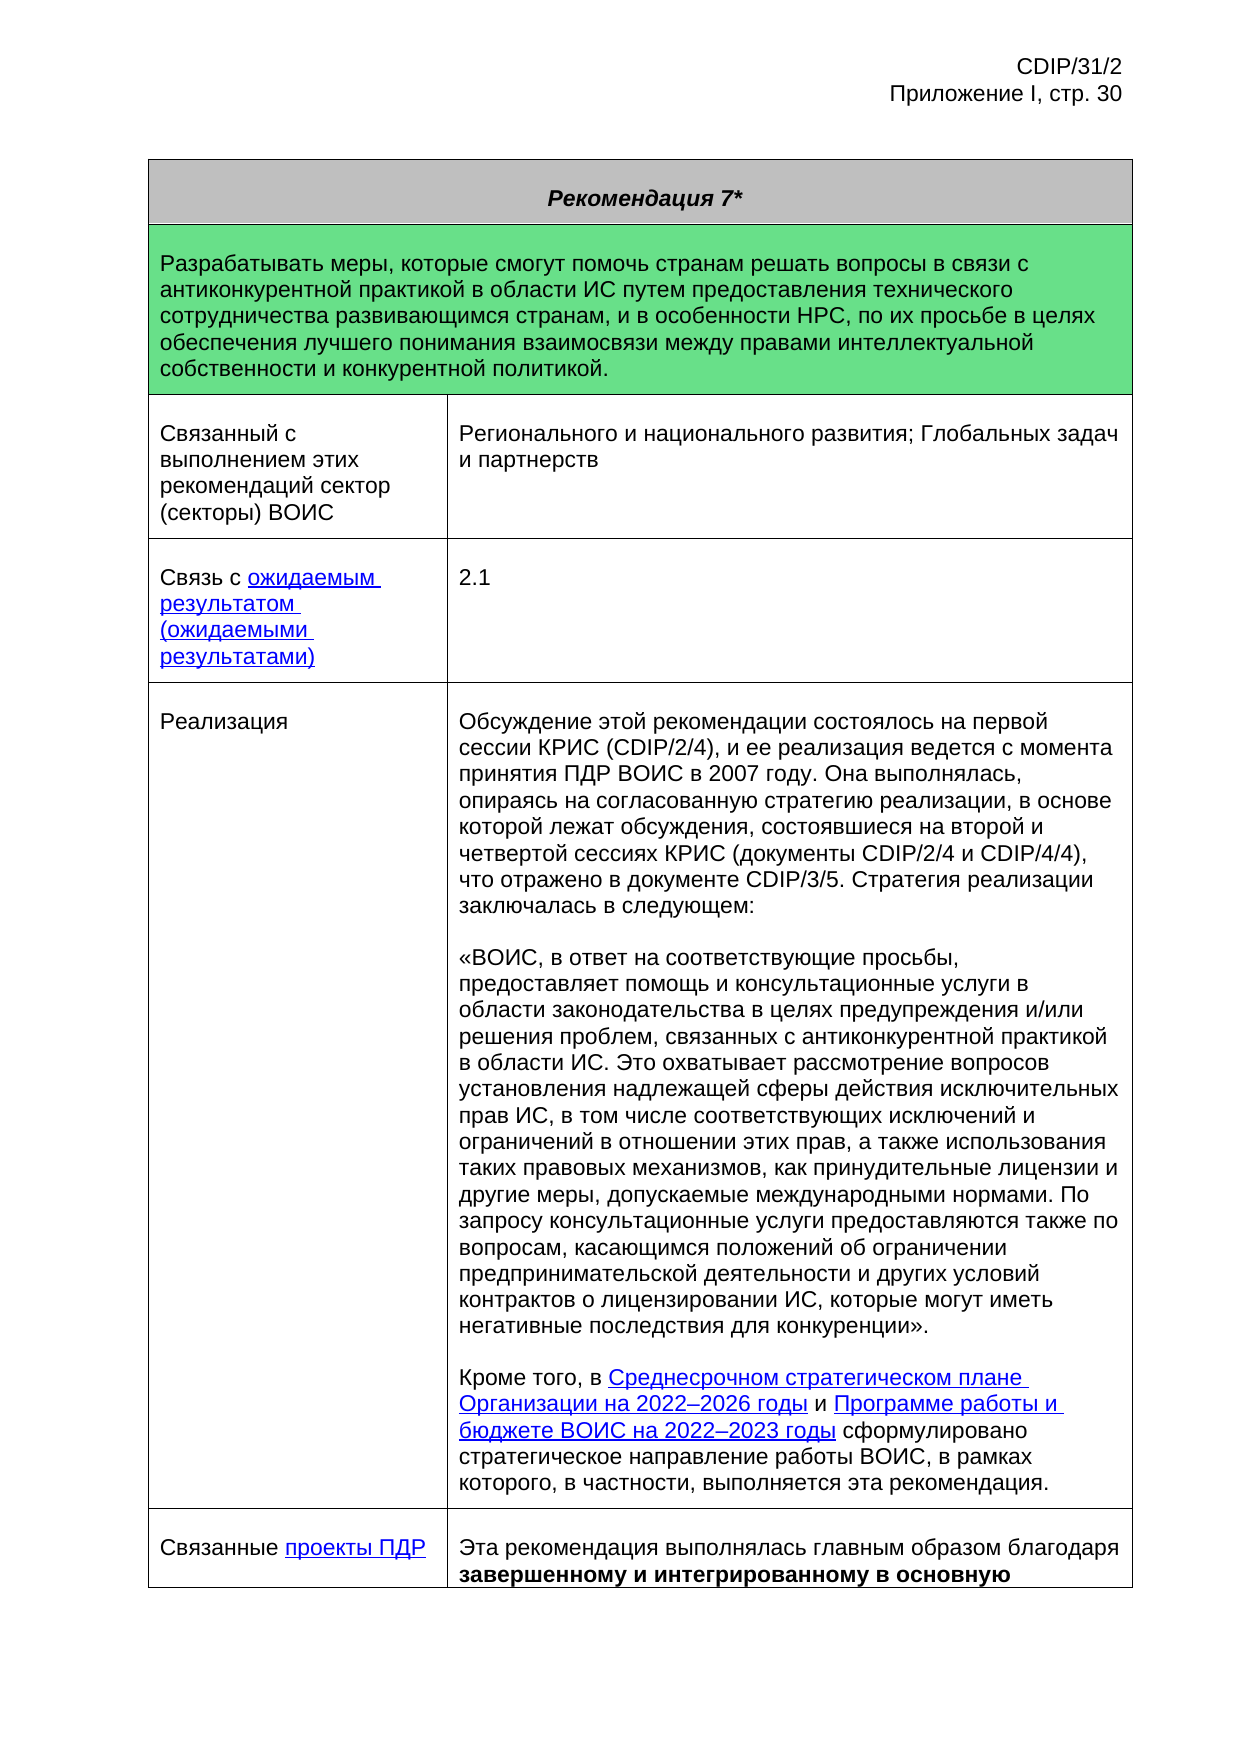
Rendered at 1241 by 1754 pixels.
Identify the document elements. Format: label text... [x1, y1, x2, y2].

table_cell Связанные проекты ПДР [149, 1509, 447, 1587]
table_cell 2.1 [448, 539, 1132, 682]
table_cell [448, 1509, 1132, 1587]
table_cell Реализация [149, 683, 447, 1508]
table_cell Разрабатывать меры, которые смогут помочь странам решать вопросы в связи с антиконкурентной практикой в области ИС путем предоставления технического сотрудничества развивающимся странам, и в особенности НРС, по их просьбе в целях обеспечения лучшего понимания взаимосвязи между правами интеллектуальной собственности и конкурентной политикой. [149, 225, 1132, 394]
table_header Рекомендация 7* [149, 160, 1132, 223]
table_cell Связь с ожидаемым результатом (ожидаемыми результатами) [149, 539, 447, 682]
table_cell Регионального и национального развития; Глобальных задач и партнерств [448, 395, 1132, 538]
table_cell Связанный с выполнением этих рекомендаций сектор (секторы) ВОИС [149, 395, 447, 538]
table_cell Обсуждение этой рекомендации состоялось на первой сессии КРИС (CDIP/2/4), и ее реализация ведется с момента принятия ПДР ВОИС в 2007 году. Она выполнялась, опираясь на согласованную стратегию реализации, в основе которой лежат обсуждения, состоявшиеся на второй и четвертой сессиях КРИС (документы CDIP/2/4 и CDIP/4/4), что отражено в документе CDIP/3/5. Стратегия реализации заключалась в следующем: «ВОИС, в ответ на соответствующие просьбы, предоставляет помощь и консультационные услуги в области законодательства в целях предупреждения и/или решения проблем, связанных с антиконкурентной практикой в области ИС. Это охватывает рассмотрение вопросов установления надлежащей сферы действия исключительных прав ИС, в том числе соответствующих исключений и ограничений в отношении этих прав, а также использования таких правовых механизмов, как принудительные лицензии и другие меры, допускаемые международными нормами. По запросу консультационные услуги предоставляются также по вопросам, касающимся положений об ограничении предпринимательской деятельности и других условий контрактов о лицензировании ИС, которые могут иметь негативные последствия для конкуренции». Кроме того, в Среднесрочном стратегическом плане Организации на 2022–2026 годы и Программе работы и бюджете ВОИС на 2022–2023 годы сформулировано стратегическое направление работы ВОИС, в рамках которого, в частности, выполняется эта рекомендация. [448, 683, 1132, 1508]
